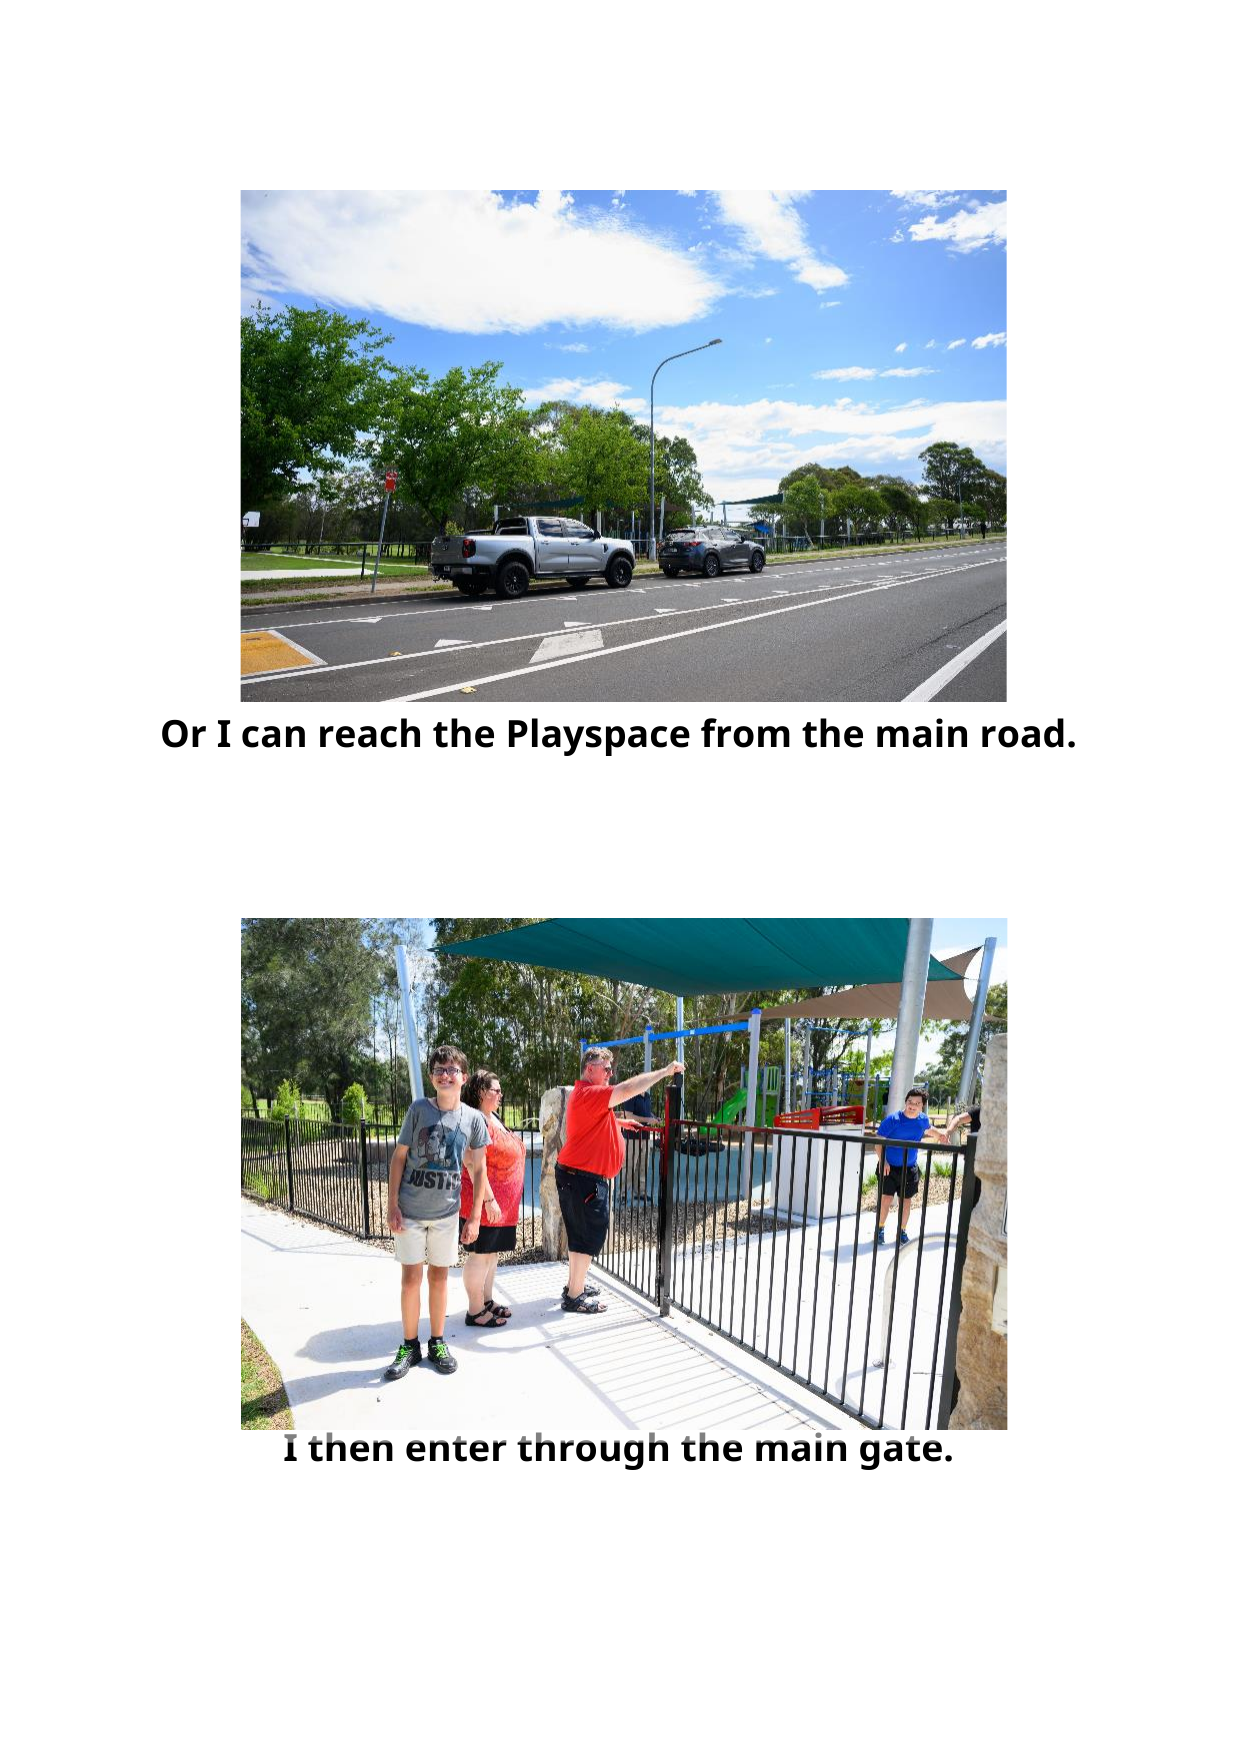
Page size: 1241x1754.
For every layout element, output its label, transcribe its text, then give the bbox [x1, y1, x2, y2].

picture [241, 918, 1008, 1430]
text I then enter through the main gate. [0, 1421, 1237, 1472]
picture [240, 190, 1007, 702]
text Or I can reach the Playspace from the main road. [0, 708, 1237, 759]
